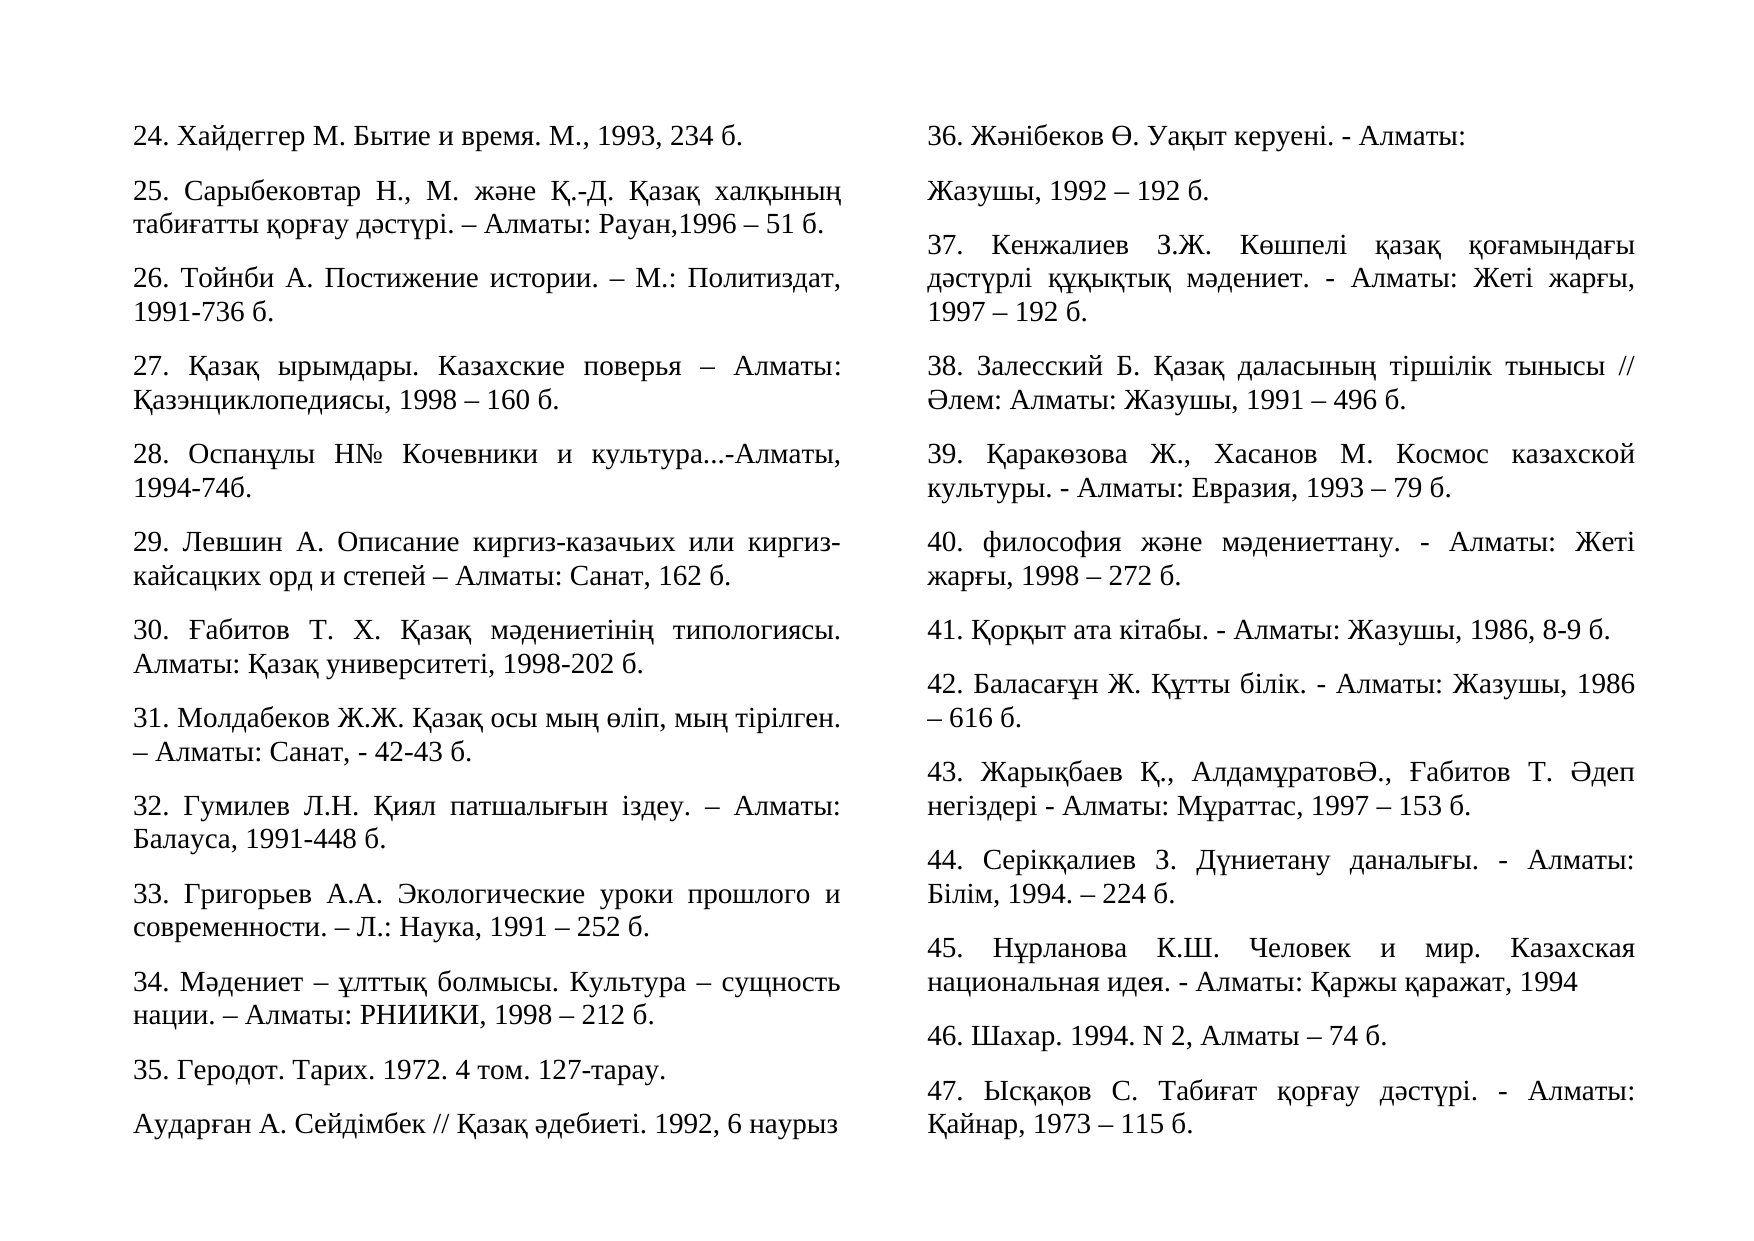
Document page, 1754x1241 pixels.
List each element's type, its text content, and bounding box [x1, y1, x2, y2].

text 41. Қорқыт ата кітабы. - Алматы: Жазушы, 1986, 8-9 б. [927, 612, 1636, 646]
text 37. Кенжалиев З.Ж. Көшпелі қазақ қоғамындағы дәстүрлі құқықтық мәдениет. - Алматы: Жеті жарғы, 1997 – 192 б. [927, 227, 1636, 328]
text 43. Жарықбаев Қ., АлдамұратовӘ., Ғабитов Т. Әдеп негіздері - Алматы: Мұраттас, 1997 – 153 б. [927, 754, 1636, 822]
text 39. Қаракөзова Ж., Хасанов М. Космос казахской культуры. - Алматы: Евразия, 1993 – 79 б. [927, 436, 1636, 503]
text 28. Оспанұлы Н№ Кочевники и культура...-Алматы, 1994-74б. [133, 436, 842, 503]
text 29. Левшин А. Описание киргиз-казачьих или киргиз-кайсацких орд и степей – Алматы: Санат, 162 б. [133, 524, 842, 591]
text 31. Молдабеков Ж.Ж. Қазақ осы мың өліп, мың тірілген. – Алматы: Санат, - 42-43 б. [133, 700, 842, 767]
text 25. Сарыбековтар Н., М. және Қ.-Д. Қазақ халқының табиғатты қорғау дәстүрі. – Алматы: Рауан,1996 – 51 б. [133, 173, 842, 240]
text 45. Нұрланова К.Ш. Человек и мир. Казахская национальная идея. - Алматы: Қаржы қаражат, 1994 [927, 930, 1636, 997]
text 47. Ысқақов С. Табиғат қорғау дәстүрі. - Алматы: Қайнар, 1973 – 115 б. [927, 1073, 1636, 1140]
text 38. Залесский Б. Қазақ даласының тіршілік тынысы // Әлем: Алматы: Жазушы, 1991 – 496 б. [927, 348, 1636, 416]
text 40. философия және мәдениеттану. - Алматы: Жеті жарғы, 1998 – 272 б. [927, 524, 1636, 591]
text 35. Геродот. Тарих. 1972. 4 том. 127-тарау. [133, 1052, 842, 1085]
text 27. Қазақ ырымдары. Казахские поверья – Алматы: Қазэнциклопедиясы, 1998 – 160 б. [133, 348, 842, 416]
text 36. Жәнібеков Ө. Уақыт керуені. - Алматы: [927, 118, 1636, 152]
text 42. Баласағұн Ж. Құтты білік. - Алматы: Жазушы, 1986 – 616 б. [927, 667, 1636, 734]
text 44. Серікқалиев З. Дүниетану даналығы. - Алматы: Білім, 1994. – 224 б. [927, 842, 1636, 909]
text 34. Мәдениет – ұлттық болмысы. Культура – сущность нации. – Алматы: РНИИКИ, 1998 – 212 б. [133, 964, 842, 1031]
text Аударған А. Сейдімбек // Қазақ әдебиеті. 1992, 6 наурыз [133, 1106, 842, 1140]
text 26. Тойнби А. Постижение истории. – М.: Политиздат, 1991-736 б. [133, 261, 842, 328]
text 30. Ғабитов Т. Х. Қазақ мәдениетінің типологиясы. Алматы: Қазақ университеті, 1998-202 б. [133, 612, 842, 679]
text 33. Григорьев А.А. Экологические уроки прошлого и современности. – Л.: Наука, 1991 – 252 б. [133, 876, 842, 943]
text 32. Гумилев Л.Н. Қиял патшалығын іздеу. – Алматы: Балауса, 1991-448 б. [133, 788, 842, 855]
text 46. Шахар. 1994. N 2, Алматы – 74 б. [927, 1018, 1636, 1052]
text Жазушы, 1992 – 192 б. [927, 173, 1636, 206]
text 24. Хайдеггер М. Бытие и время. М., 1993, 234 б. [133, 118, 842, 152]
